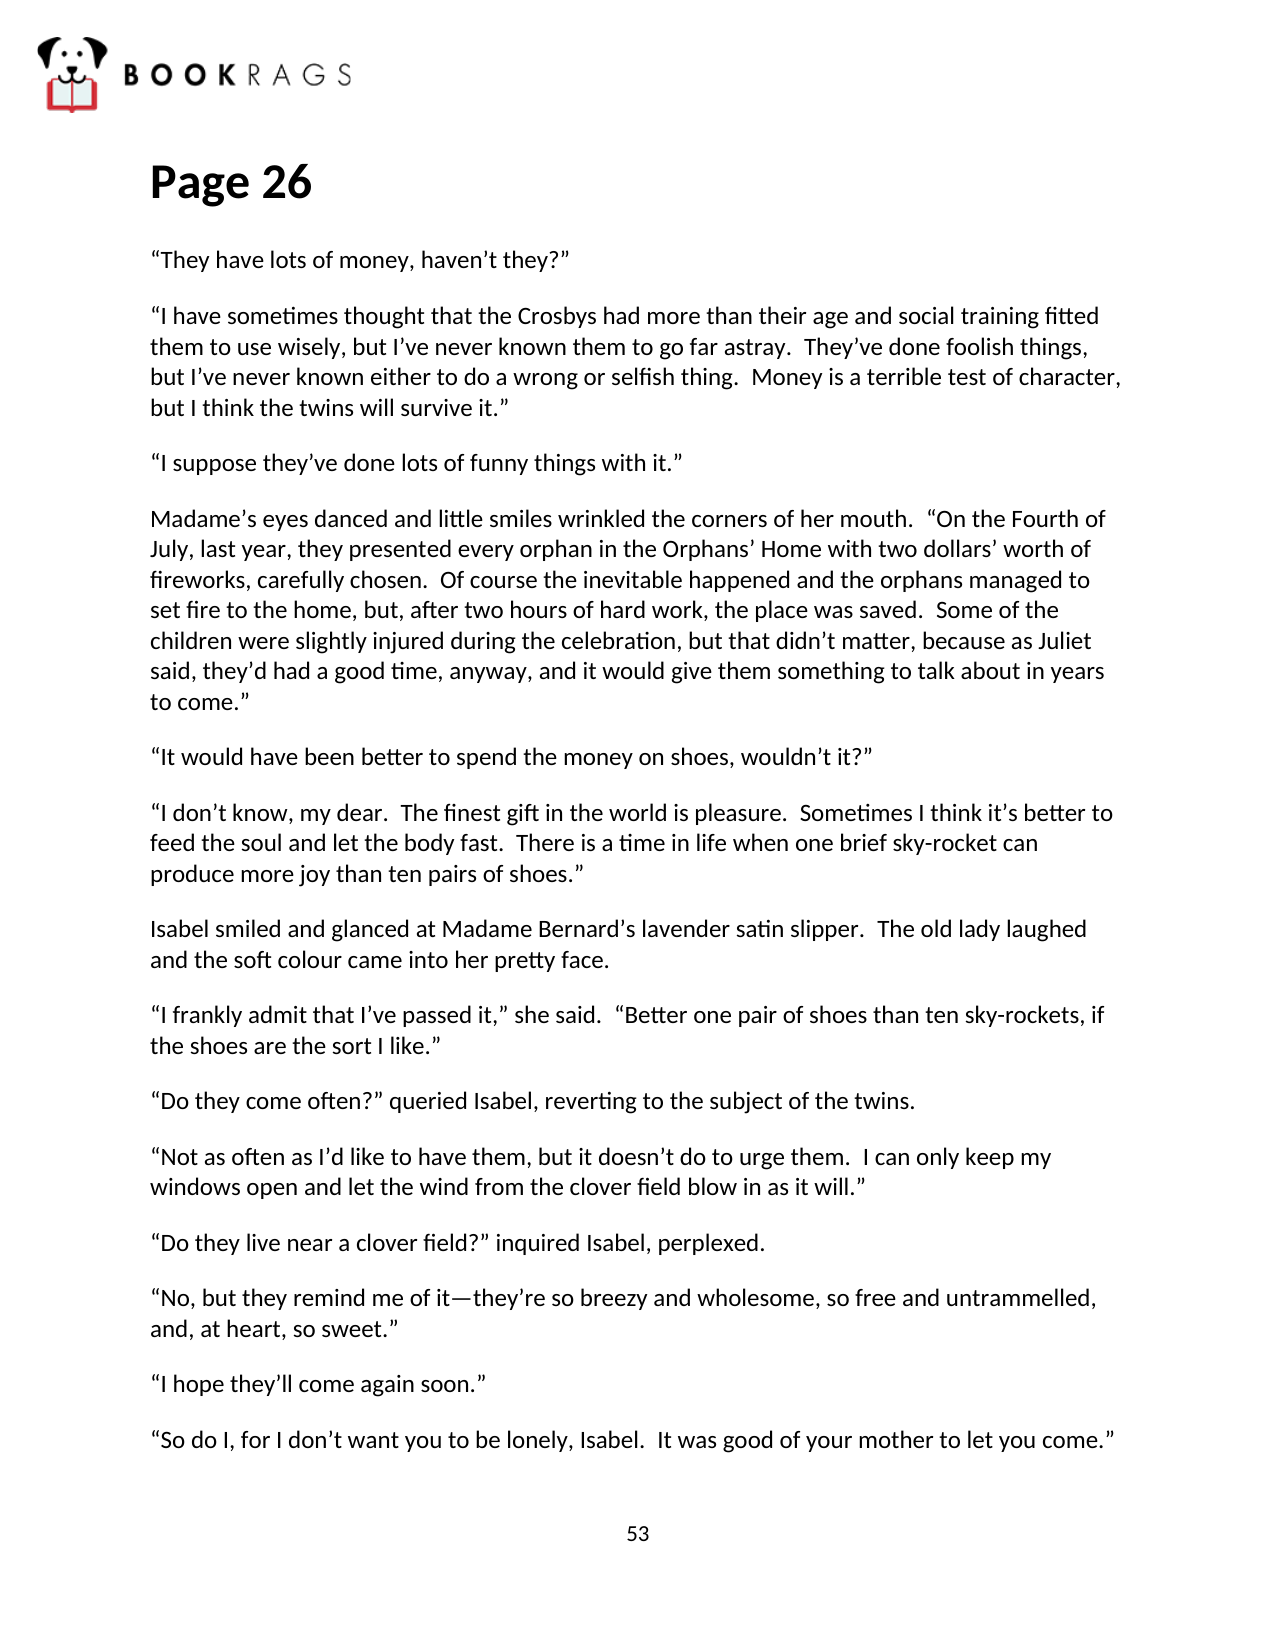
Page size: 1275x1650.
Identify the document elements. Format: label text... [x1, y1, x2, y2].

text “So do I, for I don’t want you to be lonely, Isabel. It was good of your mother to let you come.” [150, 1424, 1125, 1455]
text Madame’s eyes danced and little smiles wrinkled the corners of her mouth. “On the Fourth of July, last year, they presented every orphan in the Orphans’ Home with two dollars’ worth of fireworks, carefully chosen. Of course the inevitable happened and the orphans managed to set fire to the home, but, after two hours of hard work, the place was saved. Some of the children were slightly injured during the celebration, but that didn’t matter, because as Juliet said, they’d had a good time, anyway, and it would give them something to talk about in years to come.” [150, 503, 1125, 716]
text “It would have been better to spend the money on shoes, wouldn’t it?” [150, 741, 1125, 772]
text “Not as often as I’d like to have them, but it doesn’t do to urge them. I can only keep my windows open and let the wind from the clover field blow in as it will.” [150, 1141, 1125, 1202]
text Isabel smiled and glanced at Madame Bernard’s lavender satin slipper. The old lady laughed and the soft colour came into her pretty face. [150, 913, 1125, 974]
text “Do they live near a clover field?” inquired Isabel, perplexed. [150, 1227, 1125, 1258]
text “They have lots of money, haven’t they?” [150, 244, 1125, 275]
text “I don’t know, my dear. The finest gift in the world is pleasure. Sometimes I think it’s better to feed the soul and let the body fast. There is a time in life when one brief sky-rocket can produce more joy than ten pairs of shoes.” [150, 797, 1125, 888]
text “Do they come often?” queried Isabel, reverting to the subject of the twins. [150, 1086, 1125, 1116]
text “I have sometimes thought that the Crosbys had more than their age and social training fitted them to use wisely, but I’ve never known them to go far astray. They’ve done foolish things, but I’ve never known either to do a wrong or selfish thing. Money is a terrible test of character, but I think the twins will survive it.” [150, 300, 1125, 422]
picture [37, 37, 351, 113]
text “No, but they remind me of it—­they’re so breezy and wholesome, so free and untrammelled, and, at heart, so sweet.” [150, 1283, 1125, 1344]
text “I suppose they’ve done lots of funny things with it.” [150, 447, 1125, 478]
text Page 26 [150, 150, 1125, 211]
text “I hope they’ll come again soon.” [150, 1369, 1125, 1399]
text “I frankly admit that I’ve passed it,” she said. “Better one pair of shoes than ten sky-rockets, if the shoes are the sort I like.” [150, 999, 1125, 1061]
